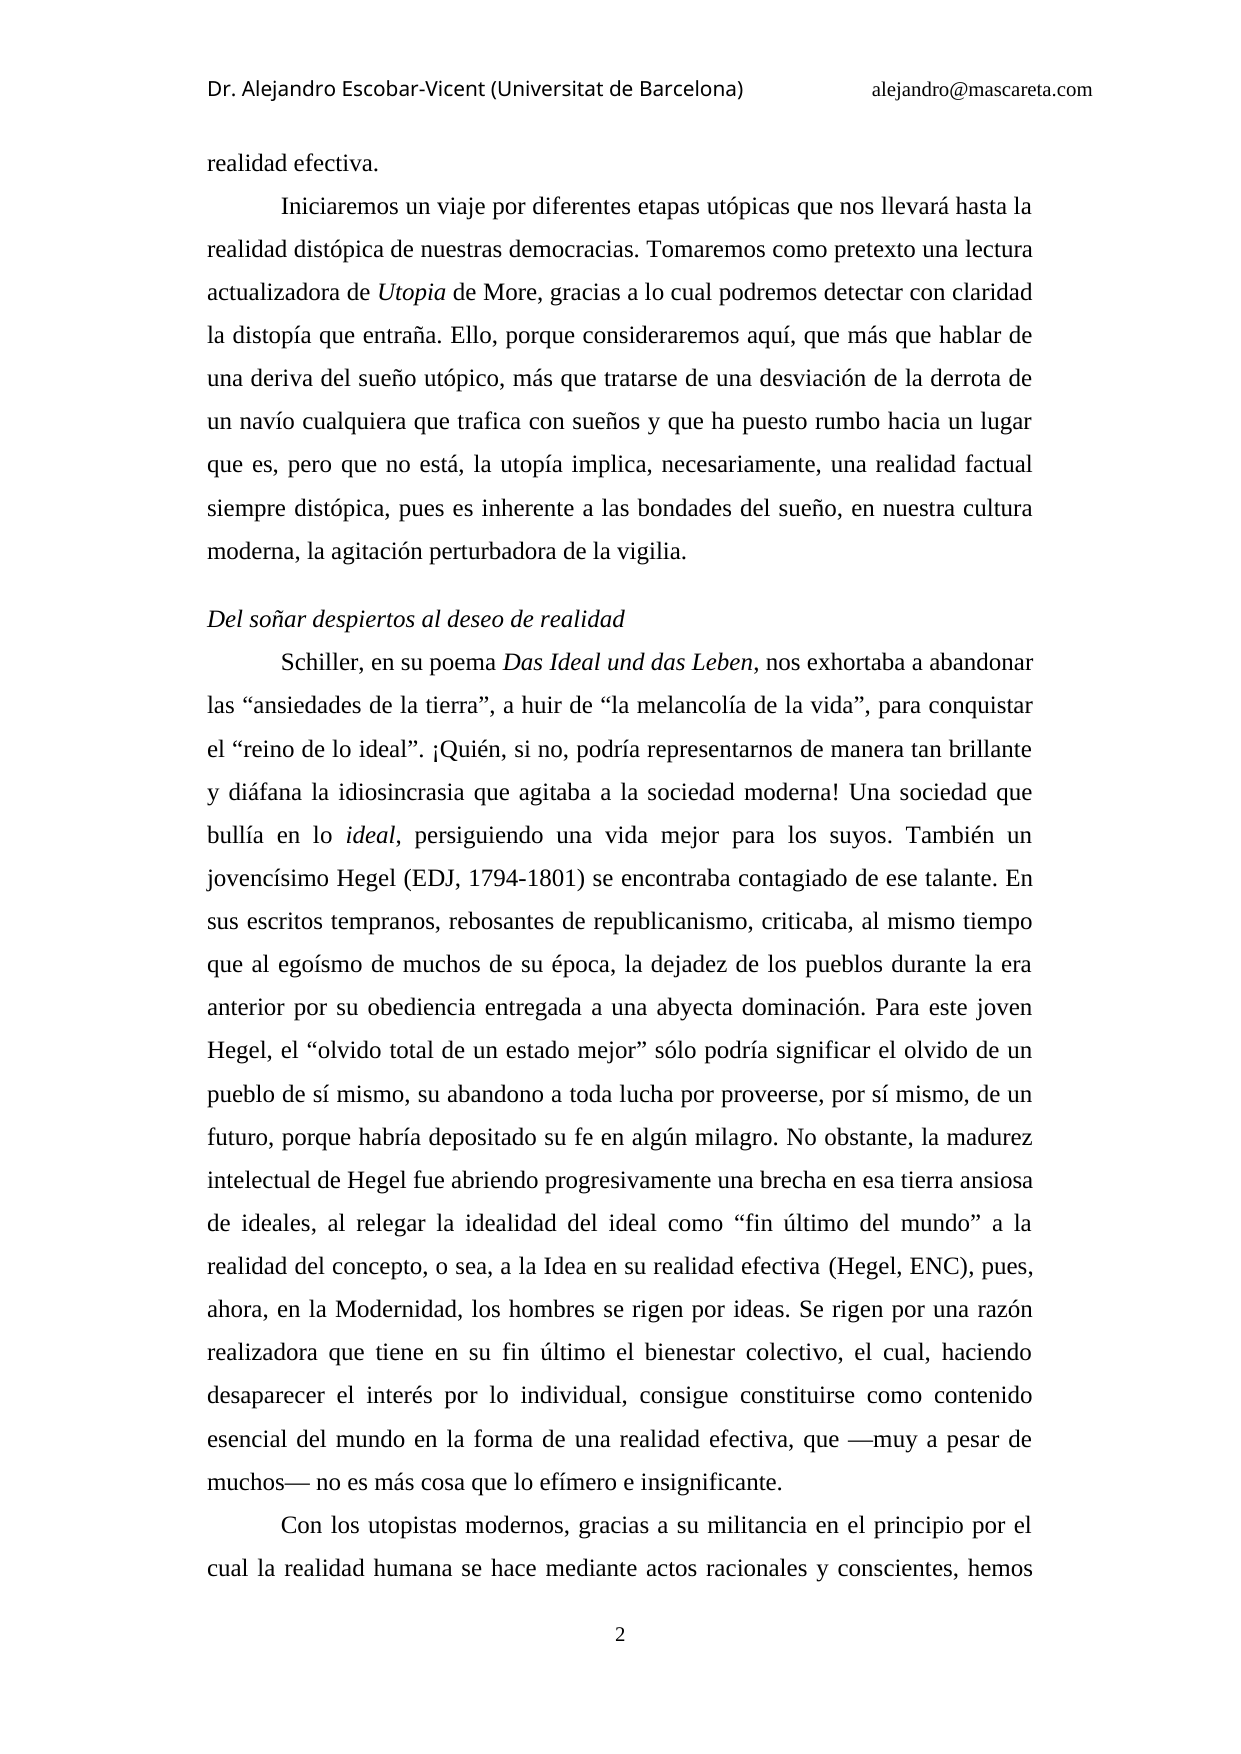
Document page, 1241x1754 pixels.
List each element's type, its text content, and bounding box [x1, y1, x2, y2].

text Schiller, en su poema Das Ideal und das Leben, nos exhortaba a abandonar las “ansiedades de la tierra”, a huir de “la melancolía de la vida”, para conquistar el “reino de lo ideal”. ¡Quién, si no, podría representarnos de manera tan brillante y diáfana la idiosincrasia que agitaba a la sociedad moderna! Una sociedad que bullía en lo ideal, persiguiendo una vida mejor para los suyos. También un jovencísimo Hegel se encontraba contagiado de ese talante. En sus escritos tempranos, rebosantes de republicanismo, criticaba, al mismo tiempo que al egoísmo de muchos de su época, la dejadez de los pueblos durante la era anterior por su obediencia entregada a una abyecta dominación. Para este joven Hegel, el “olvido total de un estado mejor” sólo podría significar el olvido de un pueblo de sí mismo, su abandono a toda lucha por proveerse, por sí mismo, de un futuro, porque habría depositado su fe en algún milagro. No obstante, la madurez intelectual de Hegel fue abriendo progresivamente una brecha en esa tierra ansiosa de ideales, al relegar la idealidad del ideal como “fin último del mundo” a la realidad del concepto, o sea, a la Idea en su realidad efectiva, pues, ahora, en la Modernidad, los hombres se rigen por ideas. Se rigen por una razón realizadora que tiene en su fin último el bienestar colectivo, el cual, haciendo desaparecer el interés por lo individual, consigue constituirse como contenido esencial del mundo en la forma de una realidad efectiva, que —muy a pesar de muchos— no es más cosa que lo efímero e insignificante. [207, 647, 1033, 1496]
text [207, 148, 1033, 176]
text Iniciaremos un viaje por diferentes etapas utópicas que nos llevará hasta la realidad distópica de nuestras democracias. Tomaremos como pretexto una lectura actualizadora de Utopia de More, gracias a lo cual podremos detectar con claridad la distopía que entraña. Ello, porque consideraremos aquí, que más que hablar de una deriva del sueño utópico, más que tratarse de una desviación de la derrota de un navío cualquiera que trafica con sueños y que ha puesto rumbo hacia un lugar que es, pero que no está, la utopía implica, necesariamente, una realidad factual siempre distópica, pues es inherente a las bondades del sueño, en nuestra cultura moderna, la agitación perturbadora de la vigilia. [207, 191, 1033, 564]
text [207, 1510, 1033, 1582]
text Del soñar despiertos al deseo de realidad [207, 604, 1033, 633]
